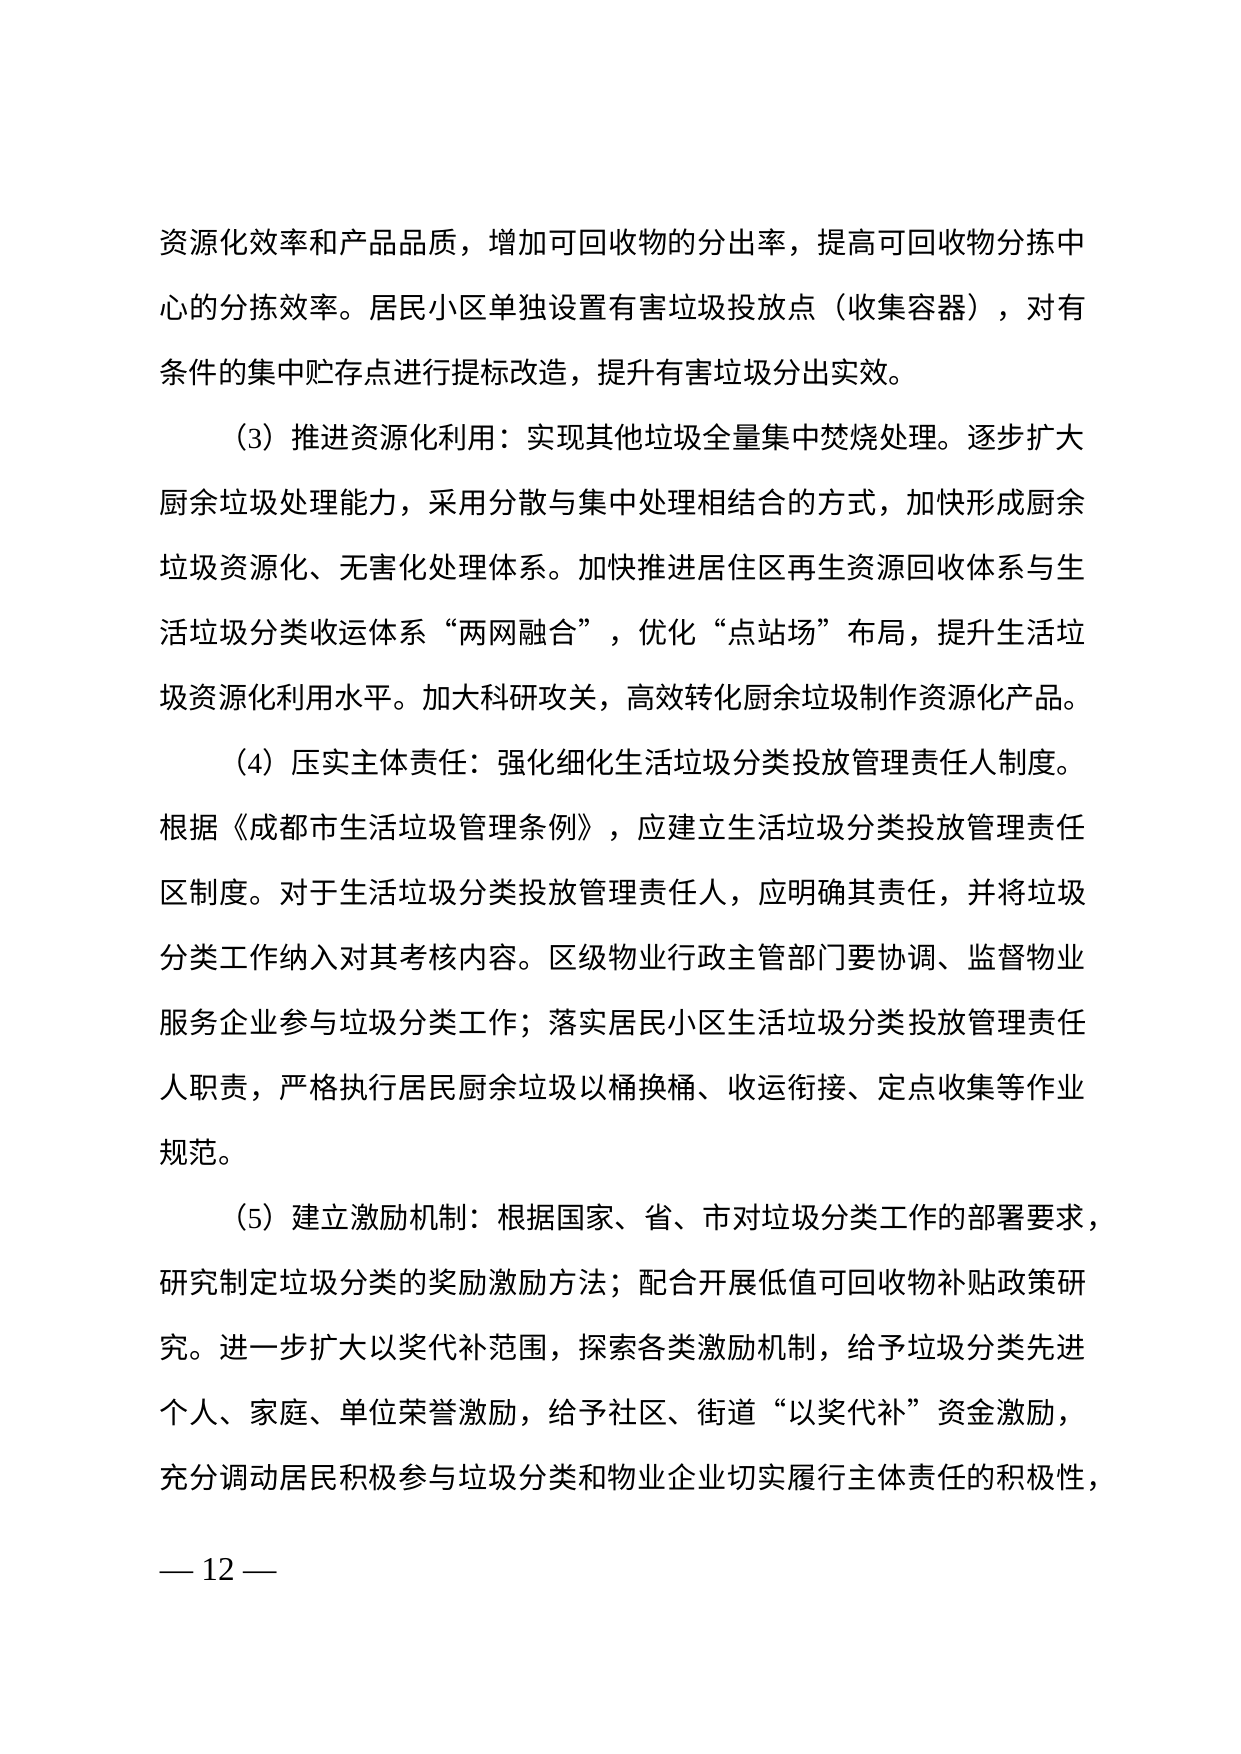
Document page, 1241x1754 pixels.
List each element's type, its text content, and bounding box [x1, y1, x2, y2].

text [159, 209, 1087, 404]
text （4）压实主体责任：强化细化生活垃圾分类投放管理责任人制度。根据《成都市生活垃圾管理条例》，应建立生活垃圾分类投放管理责任区制度。对于生活垃圾分类投放管理责任人，应明确其责任，并将垃圾分类工作纳入对其考核内容。区级物业行政主管部门要协调、监督物业服务企业参与垃圾分类工作；落实居民小区生活垃圾分类投放管理责任人职责，严格执行居民厨余垃圾以桶换桶、收运衔接、定点收集等作业规范。 [159, 729, 1087, 1184]
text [159, 1184, 1087, 1509]
text （3）推进资源化利用：实现其他垃圾全量集中焚烧处理。逐步扩大厨余垃圾处理能力，采用分散与集中处理相结合的方式，加快形成厨余垃圾资源化、无害化处理体系。加快推进居住区再生资源回收体系与生活垃圾分类收运体系“两网融合”，优化“点站场”布局，提升生活垃圾资源化利用水平。加大科研攻关，高效转化厨余垃圾制作资源化产品。 [159, 404, 1087, 729]
